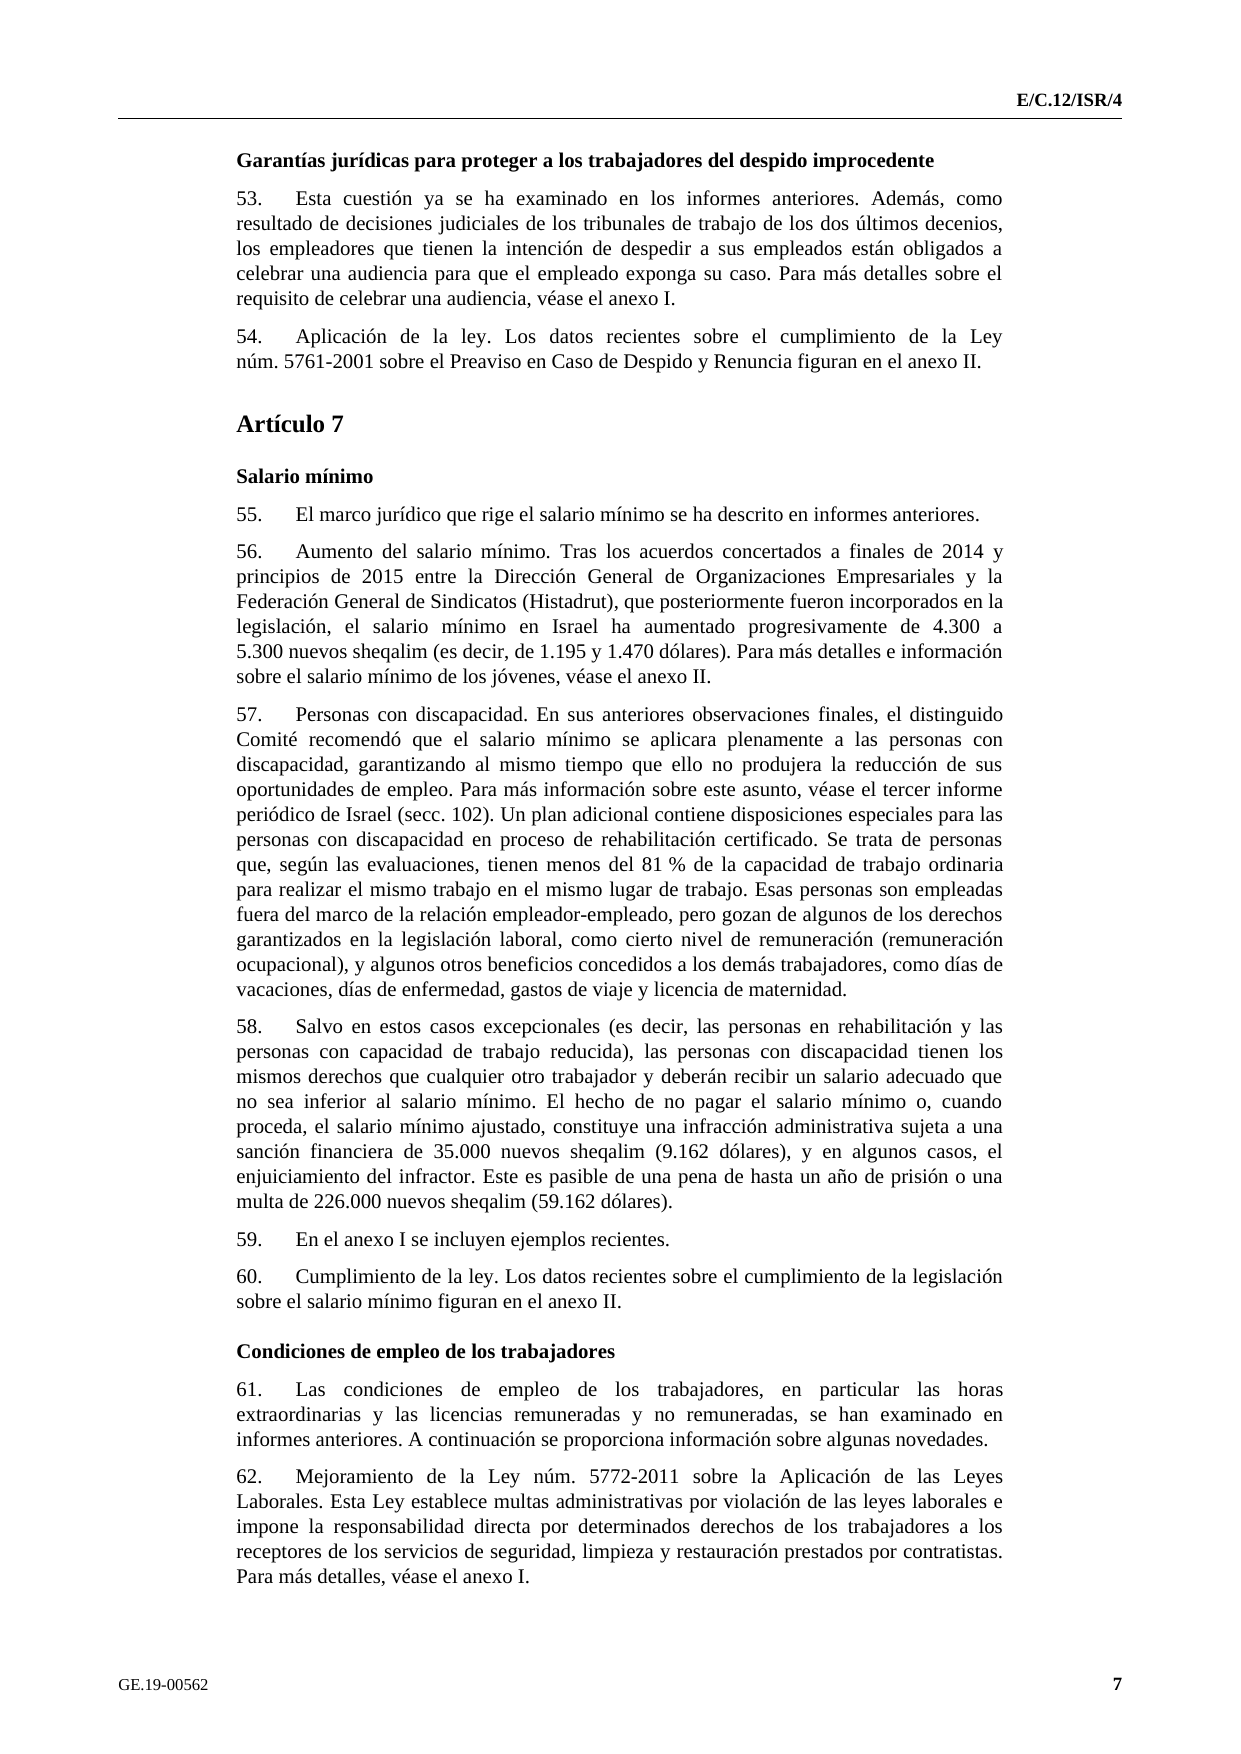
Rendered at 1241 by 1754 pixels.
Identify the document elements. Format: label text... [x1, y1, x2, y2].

text Condiciones de empleo de los trabajadores [118, 1338, 1004, 1363]
text 55. El marco jurídico que rige el salario mínimo se ha descrito en informes anteriores. [236, 501, 1004, 526]
text 54. Aplicación de la ley. Los datos recientes sobre el cumplimiento de la Ley núm. 5761-2001 sobre el Preaviso en Caso de Despido y Renuncia figuran en el anexo II. [236, 323, 1004, 373]
text 57. Personas con discapacidad. En sus anteriores observaciones finales, el distinguido Comité recomendó que el salario mínimo se aplicara plenamente a las personas con discapacidad, garantizando al mismo tiempo que ello no produjera la reducción de sus oportunidades de empleo. Para más información sobre este asunto, véase el tercer informe periódico de Israel (secc. 102). Un plan adicional contiene disposiciones especiales para las personas con discapacidad en proceso de rehabilitación certificado. Se trata de personas que, según las evaluaciones, tienen menos del 81 % de la capacidad de trabajo ordinaria para realizar el mismo trabajo en el mismo lugar de trabajo. Esas personas son empleadas fuera del marco de la relación empleador-empleado, pero gozan de algunos de los derechos garantizados en la legislación laboral, como cierto nivel de remuneración (remuneración ocupacional), y algunos otros beneficios concedidos a los demás trabajadores, como días de vacaciones, días de enfermedad, gastos de viaje y licencia de maternidad. [236, 701, 1004, 1001]
text Artículo 7 [118, 410, 1004, 438]
text 53. Esta cuestión ya se ha examinado en los informes anteriores. Además, como resultado de decisiones judiciales de los tribunales de trabajo de los dos últimos decenios, los empleadores que tienen la intención de despedir a sus empleados están obligados a celebrar una audiencia para que el empleado exponga su caso. Para más detalles sobre el requisito de celebrar una audiencia, véase el anexo I. [236, 185, 1004, 310]
text 60. Cumplimiento de la ley. Los datos recientes sobre el cumplimiento de la legislación sobre el salario mínimo figuran en el anexo II. [236, 1263, 1004, 1313]
text 61. Las condiciones de empleo de los trabajadores, en particular las horas extraordinarias y las licencias remuneradas y no remuneradas, se han examinado en informes anteriores. A continuación se proporciona información sobre algunas novedades. [236, 1376, 1004, 1451]
text Salario mínimo [118, 463, 1004, 488]
text 58. Salvo en estos casos excepcionales (es decir, las personas en rehabilitación y las personas con capacidad de trabajo reducida), las personas con discapacidad tienen los mismos derechos que cualquier otro trabajador y deberán recibir un salario adecuado que no sea inferior al salario mínimo. El hecho de no pagar el salario mínimo o, cuando proceda, el salario mínimo ajustado, constituye una infracción administrativa sujeta a una sanción financiera de 35.000 nuevos sheqalim (9.162 dólares), y en algunos casos, el enjuiciamiento del infractor. Este es pasible de una pena de hasta un año de prisión o una multa de 226.000 nuevos sheqalim (59.162 dólares). [236, 1013, 1004, 1213]
text 62. Mejoramiento de la Ley núm. 5772-2011 sobre la Aplicación de las Leyes Laborales. Esta Ley establece multas administrativas por violación de las leyes laborales e impone la responsabilidad directa por determinados derechos de los trabajadores a los receptores de los servicios de seguridad, limpieza y restauración prestados por contratistas. Para más detalles, véase el anexo I. [236, 1463, 1004, 1588]
text Garantías jurídicas para proteger a los trabajadores del despido improcedente [118, 148, 1004, 173]
text 56. Aumento del salario mínimo. Tras los acuerdos concertados a finales de 2014 y principios de 2015 entre la Dirección General de Organizaciones Empresariales y la Federación General de Sindicatos (Histadrut), que posteriormente fueron incorporados en la legislación, el salario mínimo en Israel ha aumentado progresivamente de 4.300 a 5.300 nuevos sheqalim (es decir, de 1.195 y 1.470 dólares). Para más detalles e información sobre el salario mínimo de los jóvenes, véase el anexo II. [236, 538, 1004, 688]
text 59. En el anexo I se incluyen ejemplos recientes. [236, 1226, 1004, 1251]
